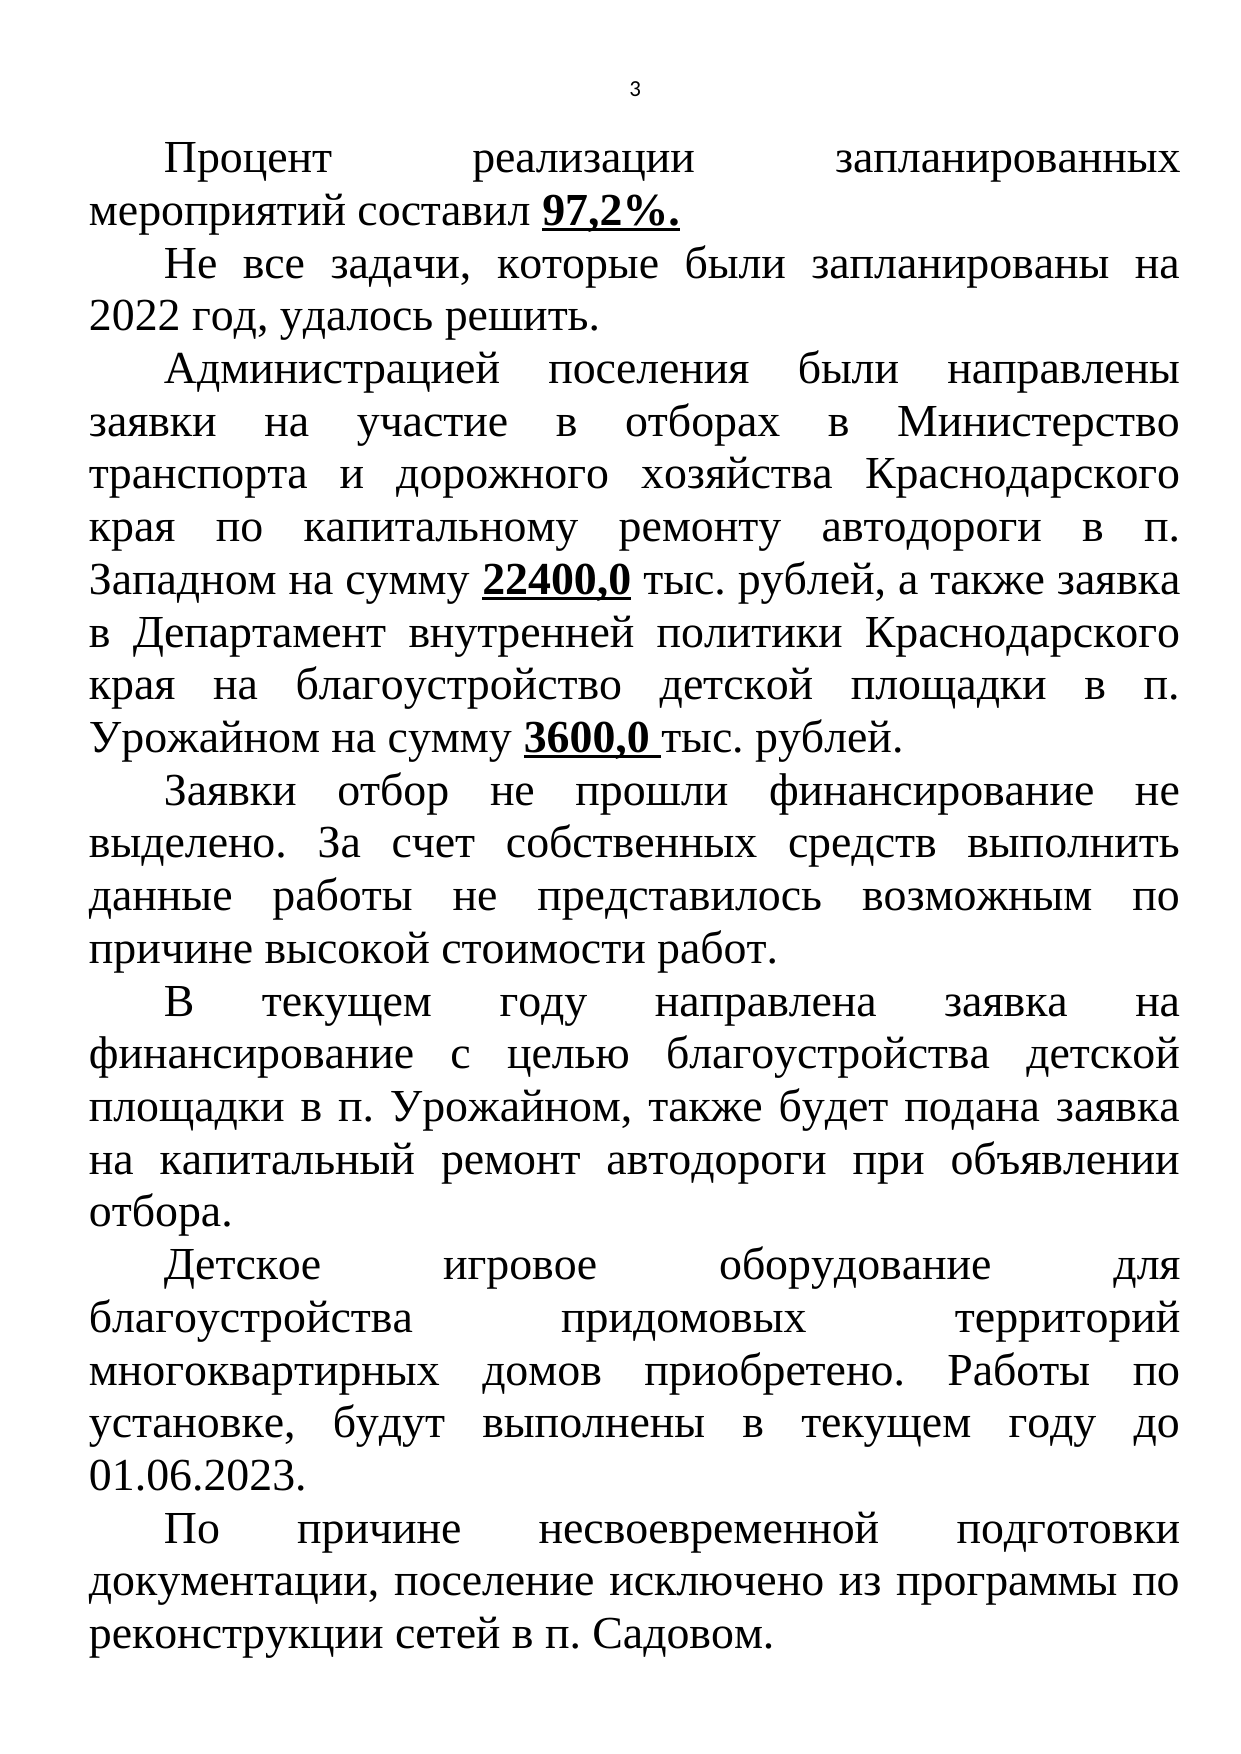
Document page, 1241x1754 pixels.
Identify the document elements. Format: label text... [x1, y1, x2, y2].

text Процент реализации запланированных мероприятий составил 97,2%. [89, 130, 1181, 235]
text По причине несвоевременной подготовки документации, поселение исключено из программы по реконструкции сетей в п. Садовом. [89, 1500, 1181, 1658]
text Не все задачи, которые были запланированы на 2022 год, удалось решить. [89, 235, 1181, 341]
text Заявки отбор не прошли финансирование не выделено. За счет собственных средств выполнить данные работы не представилось возможным по причине высокой стоимости работ. [89, 762, 1181, 973]
text Детское игровое оборудование для благоустройства придомовых территорий многоквартирных домов приобретено. Работы по установке, будут выполнены в текущем году до 01.06.2023. [89, 1237, 1181, 1500]
text В текущем году направлена заявка на финансирование с целью благоустройства детской площадки в п. Урожайном, также будет подана заявка на капитальный ремонт автодороги при объявлении отбора. [89, 973, 1181, 1237]
text Администрацией поселения были направлены заявки на участие в отборах в Министерство транспорта и дорожного хозяйства Краснодарского края по капитальному ремонту автодороги в п. Западном на сумму 22400,0 тыс. рублей, а также заявка в Департамент внутренней политики Краснодарского края на благоустройство детской площадки в п. Урожайном на сумму 3600,0 тыс. рублей. [89, 341, 1181, 762]
